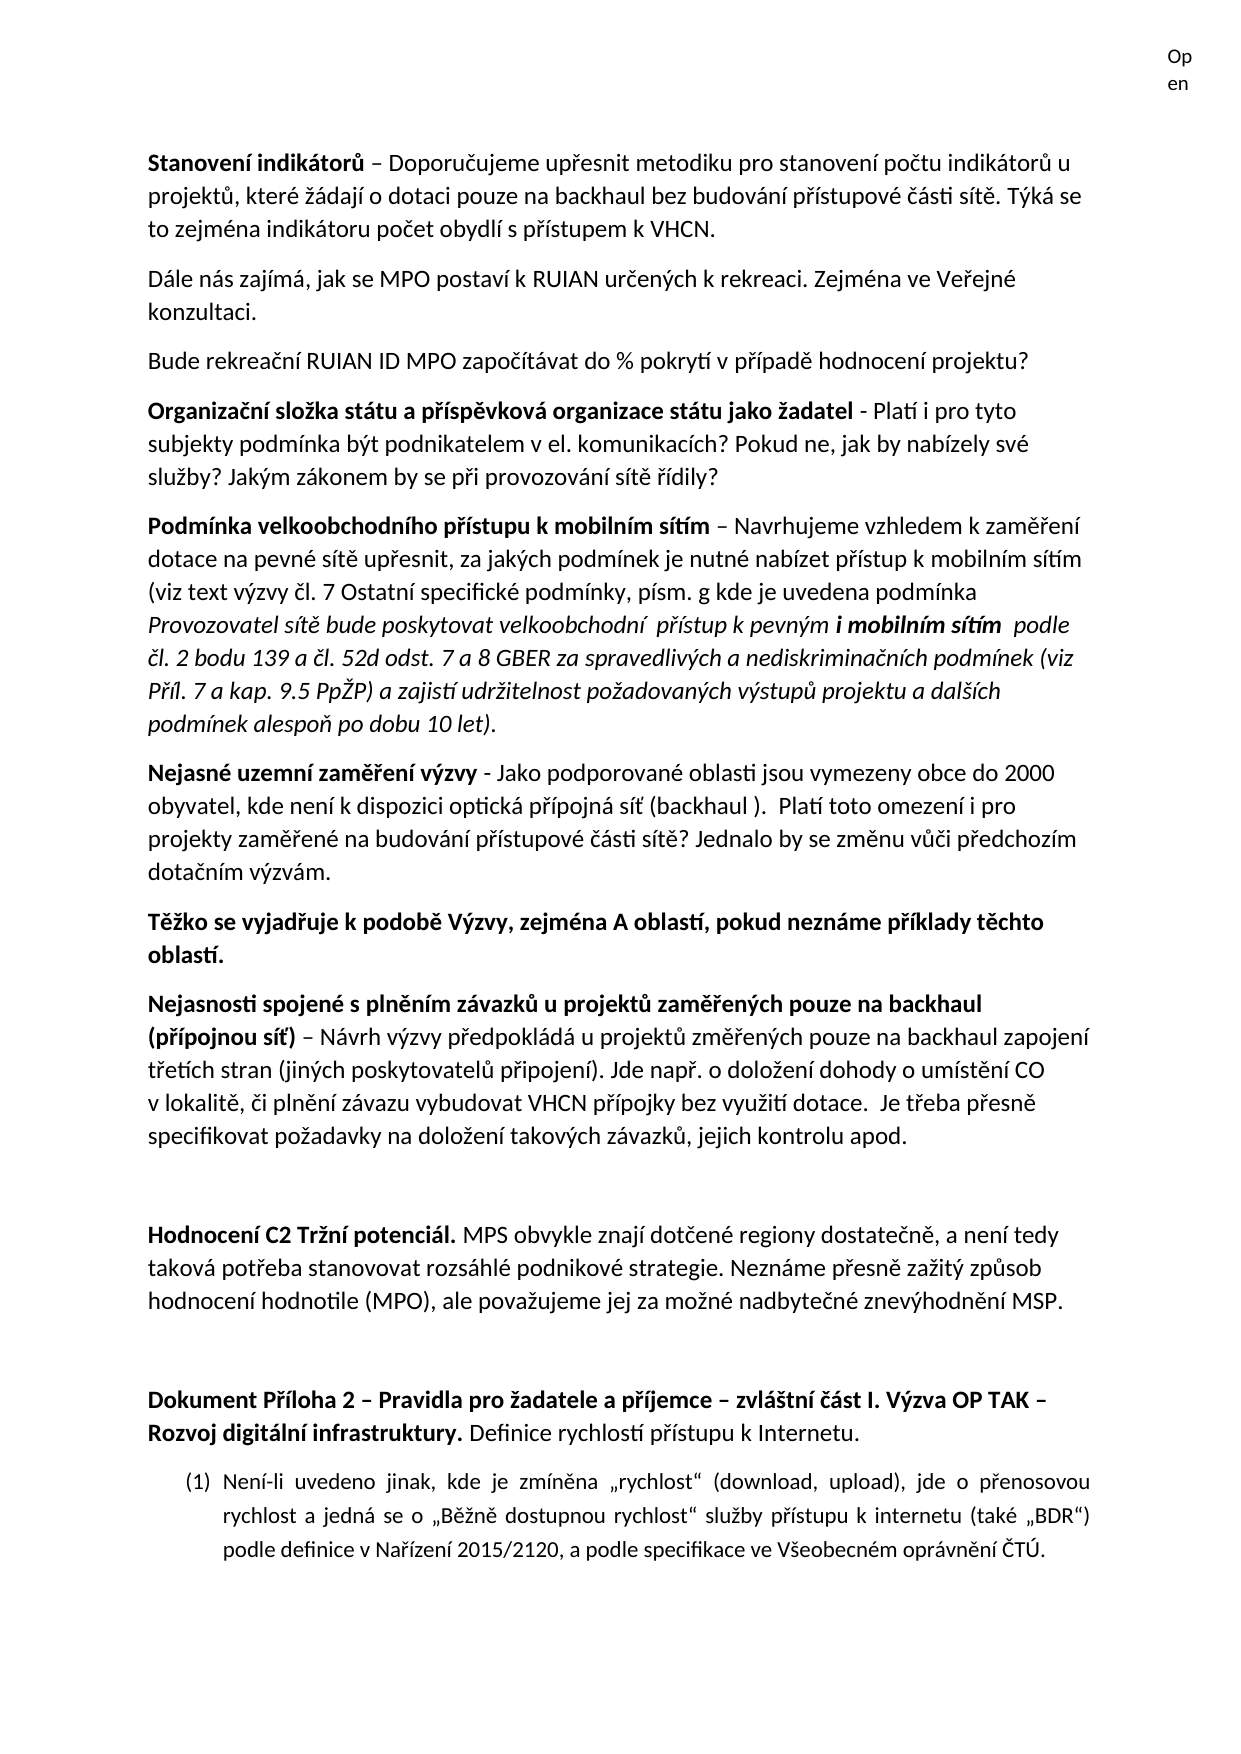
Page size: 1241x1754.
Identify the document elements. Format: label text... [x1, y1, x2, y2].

text Stanovení indikátorů – Doporučujeme upřesnit metodiku pro stanovení počtu indikátorů u projektů, které žádají o dotaci pouze na backhaul bez budování přístupové části sítě. Týká se to zejména indikátoru počet obydlí s přístupem k VHCN. [148, 148, 1093, 244]
text Nejasné uzemní zaměření výzvy - Jako podporované oblasti jsou vymezeny obce do 2000 obyvatel, kde není k dispozici optická přípojná síť (backhaul ). Platí toto omezení i pro projekty zaměřené na budování přístupové části sítě? Jednalo by se změnu vůči předchozím dotačním výzvám. [148, 758, 1093, 887]
text Hodnocení C2 Tržní potenciál. MPS obvykle znají dotčené regiony dostatečně, a není tedy taková potřeba stanovovat rozsáhlé podnikové strategie. Neznáme přesně zažitý způsob hodnocení hodnotile (MPO), ale považujeme jej za možné nadbytečné znevýhodnění MSP. [148, 1219, 1093, 1316]
text Dokument Příloha 2 – Pravidla pro žadatele a příjemce – zvláštní část I. Výzva OP TAK – Rozvoj digitální infrastruktury. Definice rychlostí přístupu k Internetu. [148, 1384, 1093, 1448]
text Podmínka velkoobchodního přístupu k mobilním sítím – Navrhujeme vzhledem k zaměření dotace na pevné sítě upřesnit, za jakých podmínek je nutné nabízet přístup k mobilním sítím (viz text výzvy čl. 7 Ostatní specifické podmínky, písm. g kde je uvedena podmínka Provozovatel sítě bude poskytovat velkoobchodní přístup k pevným i mobilním sítím podle čl. 2 bodu 139 a čl. 52d odst. 7 a 8 GBER za spravedlivých a nediskriminačních podmínek (viz Příl. 7 a kap. 9.5 PpŽP) a zajistí udržitelnost požadovaných výstupů projektu a dalších podmínek alespoň po dobu 10 let). [148, 511, 1093, 738]
text Bude rekreační RUIAN ID MPO započítávat do % pokrytí v případě hodnocení projektu? [148, 346, 1093, 376]
text Nejasnosti spojené s plněním závazků u projektů zaměřených pouze na backhaul (přípojnou síť) – Návrh výzvy předpokládá u projektů změřených pouze na backhaul zapojení třetích stran (jiných poskytovatelů připojení). Jde např. o doložení dohody o umístění CO v lokalitě, či plnění závazu vybudovat VHCN přípojky bez využití dotace. Je třeba přesně specifikovat požadavky na doložení takových závazků, jejich kontrolu apod. [148, 988, 1093, 1151]
text Dále nás zajímá, jak se MPO postaví k RUIAN určených k rekreaci. Zejména ve Veřejné konzultaci. [148, 263, 1093, 326]
list Není-li uvedeno jinak, kde je zmíněna „rychlost“ (download, upload), jde o přenosovou rychlost a jedná se o „Běžně dostupnou rychlost“ služby přístupu k internetu (také „BDR“) podle definice v Nařízení 2015/2120, a podle specifikace ve Všeobecném oprávnění ČTÚ. [185, 1467, 1093, 1563]
text Těžko se vyjadřuje k podobě Výzvy, zejména A oblastí, pokud neznáme příklady těchto oblastí. [148, 906, 1093, 969]
text Organizační složka státu a příspěvková organizace státu jako žadatel - Platí i pro tyto subjekty podmínka být podnikatelem v el. komunikacích? Pokud ne, jak by nabízely své služby? Jakým zákonem by se při provozování sítě řídily? [148, 395, 1093, 491]
